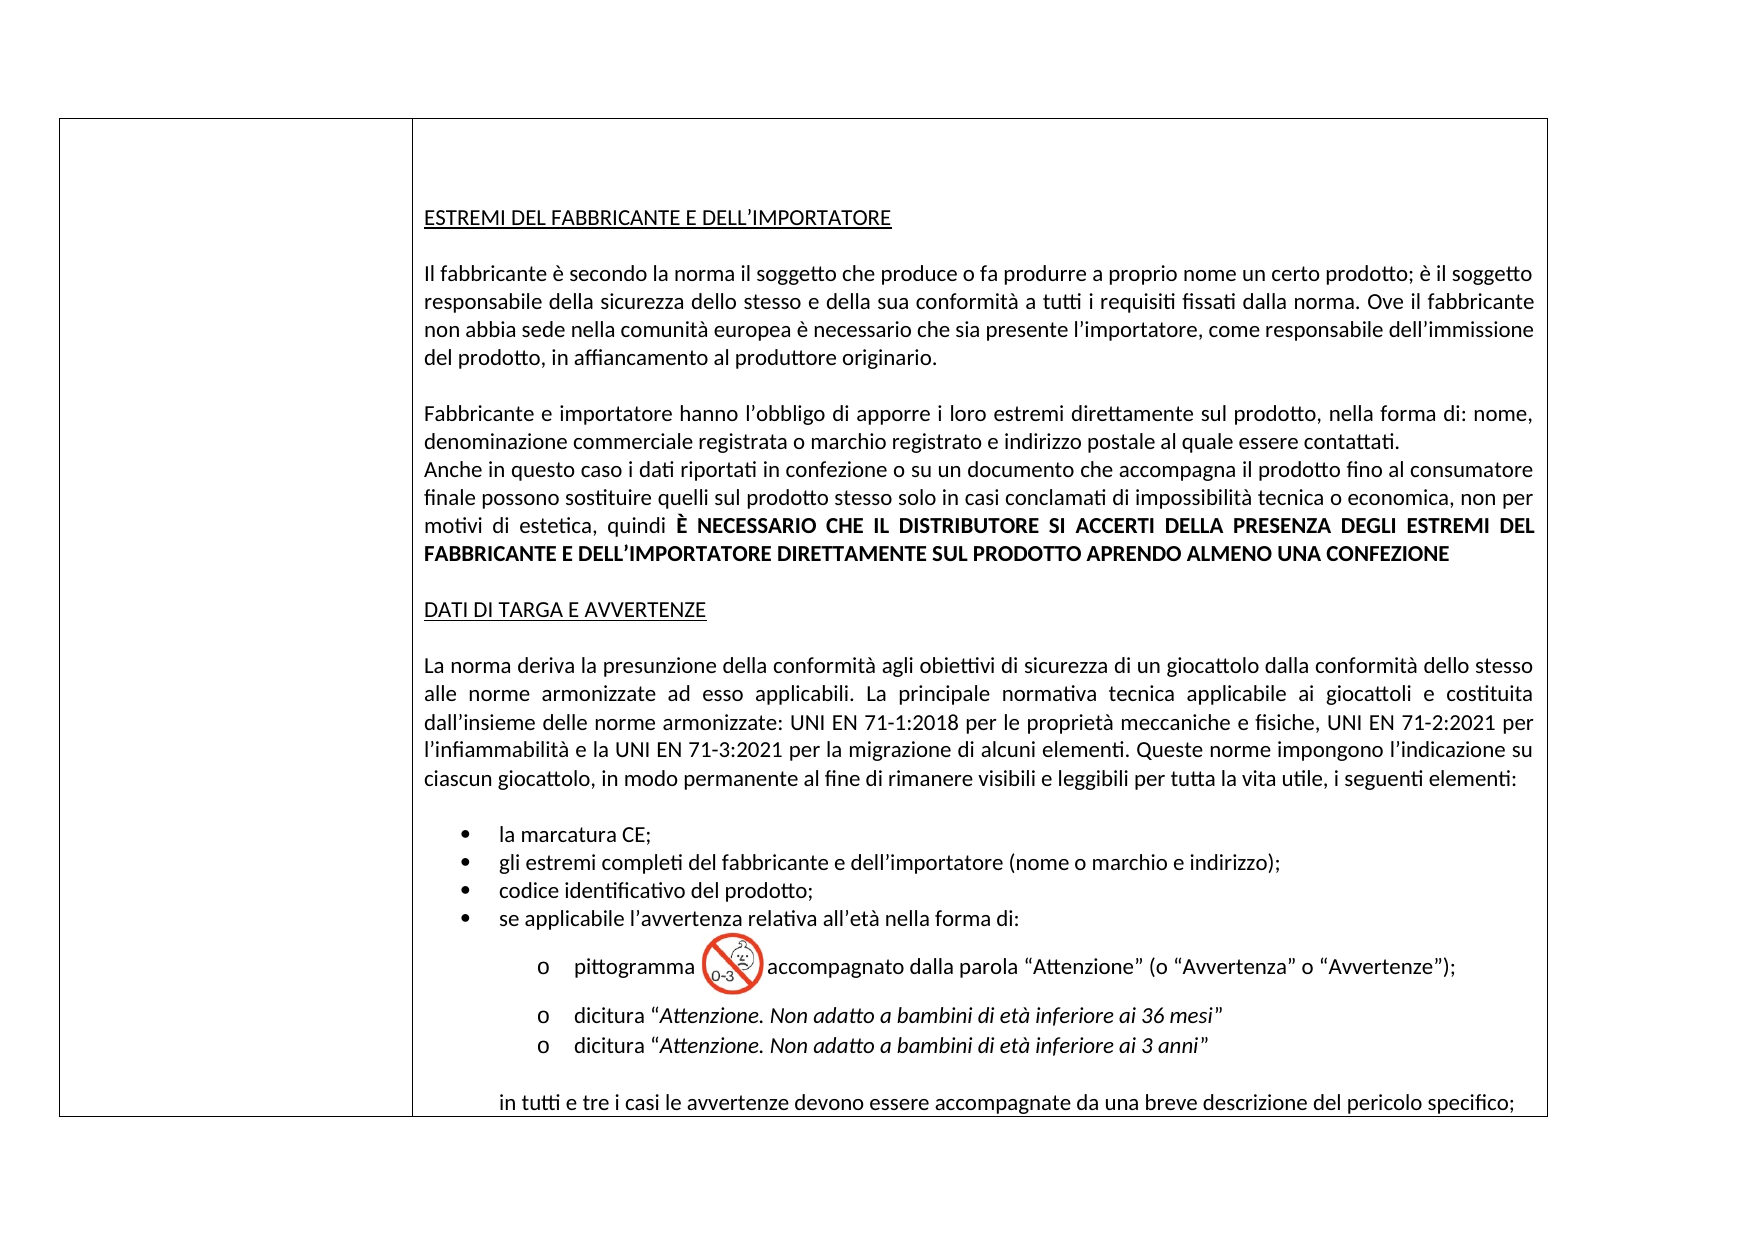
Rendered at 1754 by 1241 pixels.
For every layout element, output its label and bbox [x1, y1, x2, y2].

table_cell [60, 119, 412, 1116]
table_cell [413, 119, 1547, 1116]
picture [700, 932, 765, 995]
